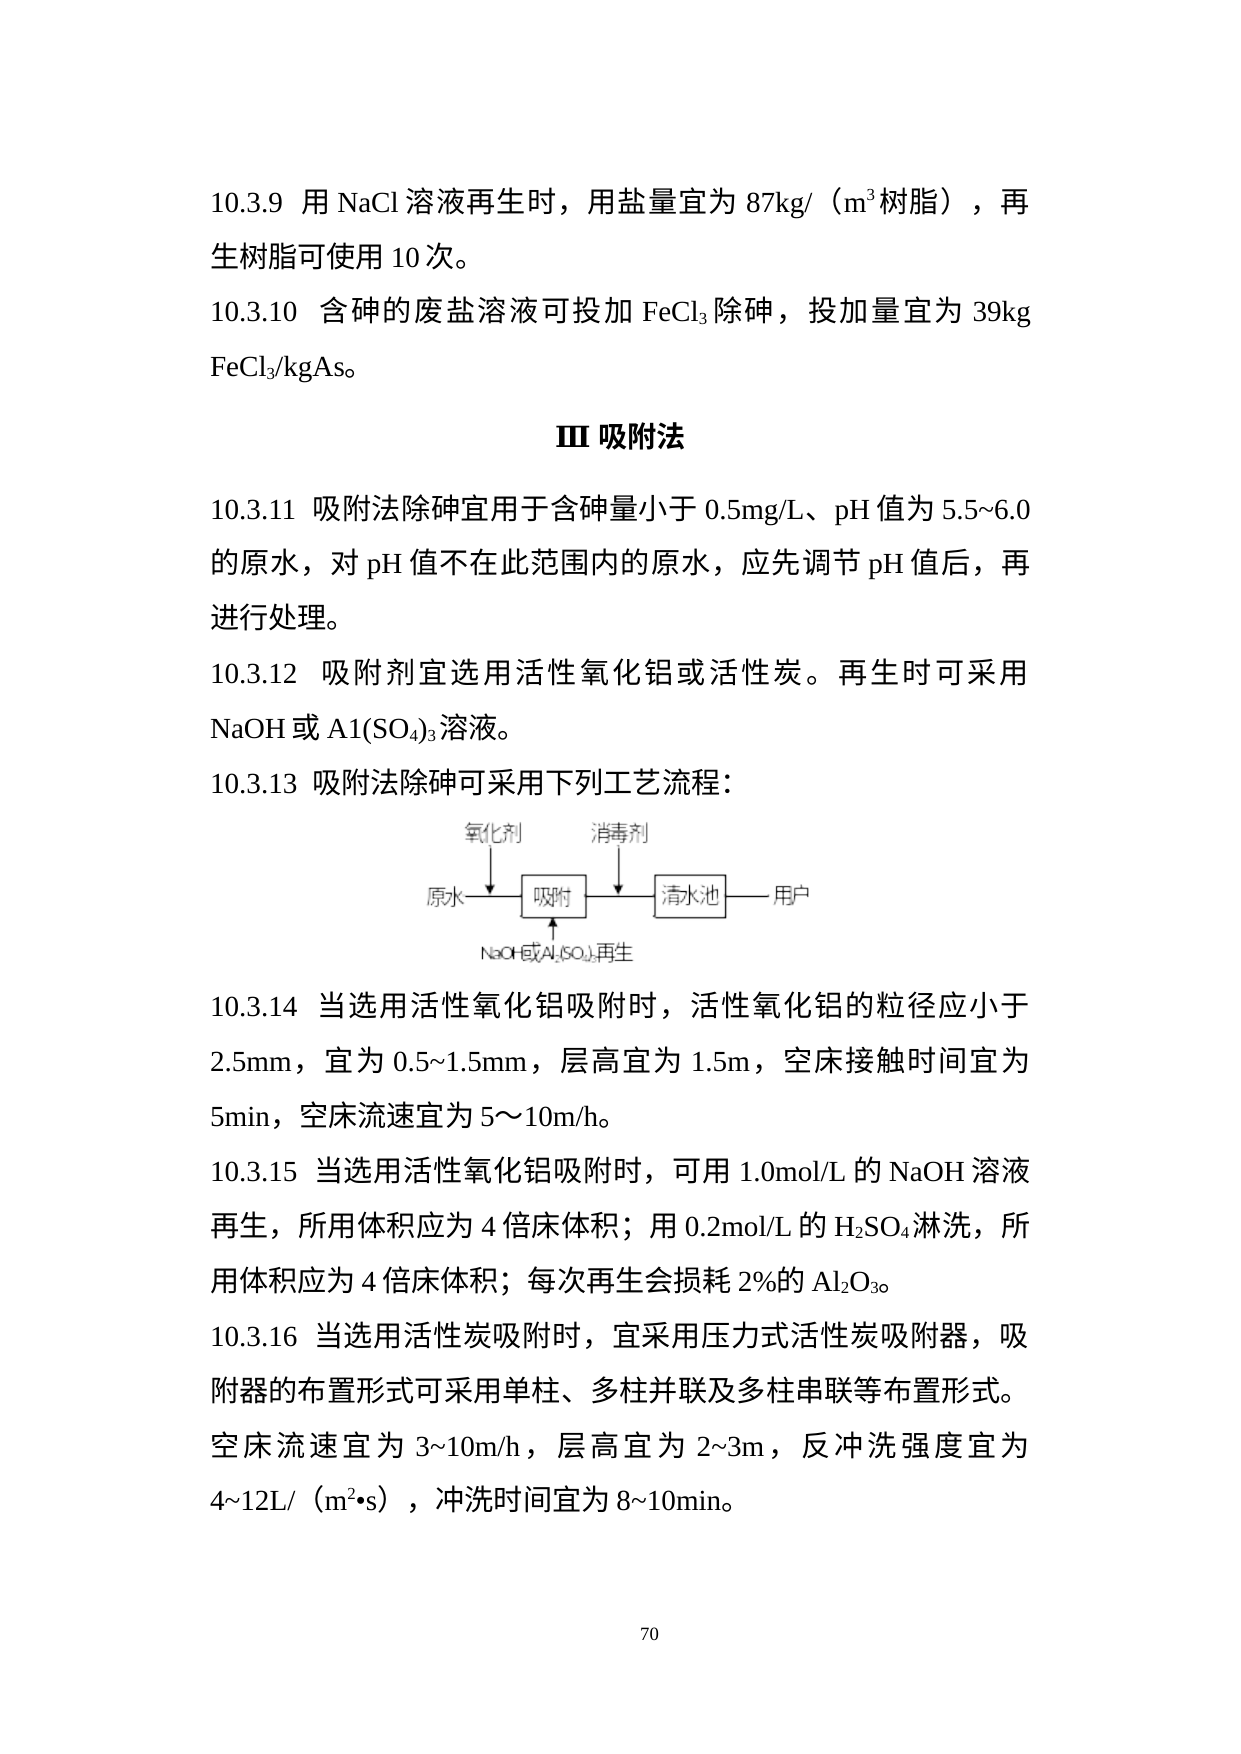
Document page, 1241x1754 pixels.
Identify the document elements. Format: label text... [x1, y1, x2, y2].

text 10.3.15 当选用活性氧化铝吸附时，可用1.0mol/L的NaOH溶液再生，所用体积应为4倍床体积；用0.2mol/L的H2SO4淋洗，所用体积应为4倍床体积；每次再生会损耗2%的Al2O3。 [210, 1148, 1031, 1300]
text 10.3.12 吸附剂宜选用活性氧化铝或活性炭。再生时可采用NaOH或A1(SO4)3溶液。 [210, 650, 1031, 747]
text 10.3.9 用NaCl溶液再生时，用盐量宜为87kg/（m3树脂），再生树脂可使用10次。 [210, 178, 1031, 275]
text 10.3.14 当选用活性氧化铝吸附时，活性氧化铝的粒径应小于2.5mm，宜为0.5~1.5mm，层高宜为1.5m，空床接触时间宜为5min，空床流速宜为5～10m/h。 [210, 983, 1031, 1135]
text 10.3.16 当选用活性炭吸附时，宜采用压力式活性炭吸附器，吸附器的布置形式可采用单柱、多柱并联及多柱串联等布置形式。空床流速宜为3~10m/h，层高宜为2~3m，反冲洗强度宜为4~12L/（m2•s），冲洗时间宜为8~10min。 [210, 1312, 1031, 1519]
text 10.3.13 吸附法除砷可采用下列工艺流程： [210, 760, 1031, 802]
text 10.3.11 吸附法除砷宜用于含砷量小于0.5mg/L、pH值为5.5~6.0的原水，对pH值不在此范围内的原水，应先调节pH值后，再进行处理。 [210, 485, 1031, 637]
text 10.3.10 含砷的废盐溶液可投加FeCl3除砷，投加量宜为39kg FeCl3/kgAs。 [210, 288, 1031, 385]
text Ⅲ 吸附法 [210, 414, 1031, 456]
